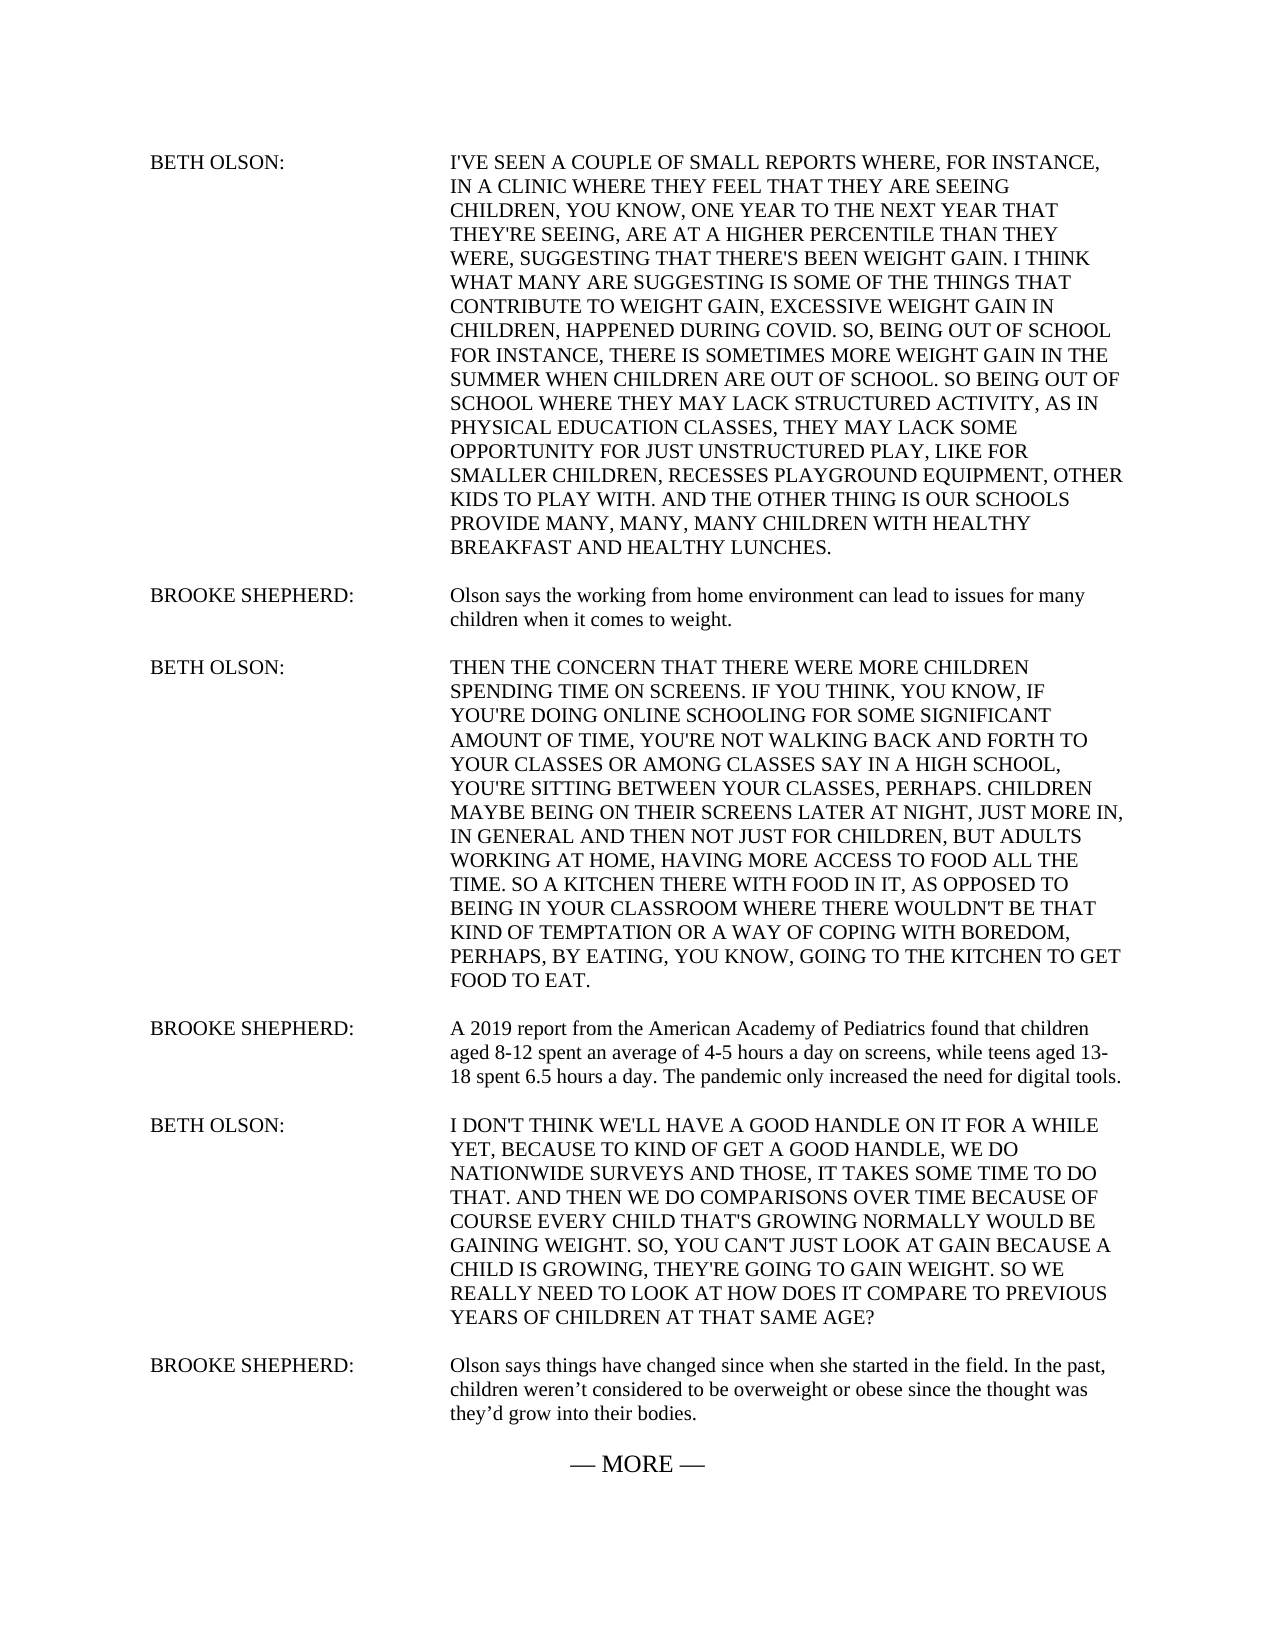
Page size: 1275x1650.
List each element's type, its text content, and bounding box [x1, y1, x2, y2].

text BROOKE SHEPHERD: Olson says things have changed since when she started in the field. In the past, children weren’t considered to be overweight or obese since the thought was they’d grow into their bodies. [150, 1353, 1125, 1425]
text BETH OLSON: I DON'T THINK WE'LL HAVE A GOOD HANDLE ON IT FOR A WHILE YET, BECAUSE TO KIND OF GET A GOOD HANDLE, WE DO NATIONWIDE SURVEYS AND THOSE, IT TAKES SOME TIME TO DO THAT. AND THEN WE DO COMPARISONS OVER TIME BECAUSE OF COURSE EVERY CHILD THAT'S GROWING NORMALLY WOULD BE GAINING WEIGHT. SO, YOU CAN'T JUST LOOK AT GAIN BECAUSE A CHILD IS GROWING, THEY'RE GOING TO GAIN WEIGHT. SO WE REALLY NEED TO LOOK AT HOW DOES IT COMPARE TO PREVIOUS YEARS OF CHILDREN AT THAT SAME AGE? [150, 1112, 1125, 1329]
text BETH OLSON: I'VE SEEN A COUPLE OF SMALL REPORTS WHERE, FOR INSTANCE, IN A CLINIC WHERE THEY FEEL THAT THEY ARE SEEING CHILDREN, YOU KNOW, ONE YEAR TO THE NEXT YEAR THAT THEY'RE SEEING, ARE AT A HIGHER PERCENTILE THAN THEY WERE, SUGGESTING THAT THERE'S BEEN WEIGHT GAIN. I THINK WHAT MANY ARE SUGGESTING IS SOME OF THE THINGS THAT CONTRIBUTE TO WEIGHT GAIN, EXCESSIVE WEIGHT GAIN IN CHILDREN, HAPPENED DURING COVID. SO, BEING OUT OF SCHOOL FOR INSTANCE, THERE IS SOMETIMES MORE WEIGHT GAIN IN THE SUMMER WHEN CHILDREN ARE OUT OF SCHOOL. SO BEING OUT OF SCHOOL WHERE THEY MAY LACK STRUCTURED ACTIVITY, AS IN PHYSICAL EDUCATION CLASSES, THEY MAY LACK SOME OPPORTUNITY FOR JUST UNSTRUCTURED PLAY, LIKE FOR SMALLER CHILDREN, RECESSES PLAYGROUND EQUIPMENT, OTHER KIDS TO PLAY WITH. AND THE OTHER THING IS OUR SCHOOLS PROVIDE MANY, MANY, MANY CHILDREN WITH HEALTHY BREAKFAST AND HEALTHY LUNCHES. [150, 150, 1125, 559]
text BROOKE SHEPHERD: A 2019 report from the American Academy of Pediatrics found that children aged 8-12 spent an average of 4-5 hours a day on screens, while teens aged 13-18 spent 6.5 hours a day. The pandemic only increased the need for digital tools. [150, 1016, 1125, 1088]
text — MORE — [150, 1449, 1125, 1478]
text BETH OLSON: THEN THE CONCERN THAT THERE WERE MORE CHILDREN SPENDING TIME ON SCREENS. IF YOU THINK, YOU KNOW, IF YOU'RE DOING ONLINE SCHOOLING FOR SOME SIGNIFICANT AMOUNT OF TIME, YOU'RE NOT WALKING BACK AND FORTH TO YOUR CLASSES OR AMONG CLASSES SAY IN A HIGH SCHOOL, YOU'RE SITTING BETWEEN YOUR CLASSES, PERHAPS. CHILDREN MAYBE BEING ON THEIR SCREENS LATER AT NIGHT, JUST MORE IN, IN GENERAL AND THEN NOT JUST FOR CHILDREN, BUT ADULTS WORKING AT HOME, HAVING MORE ACCESS TO FOOD ALL THE TIME. SO A KITCHEN THERE WITH FOOD IN IT, AS OPPOSED TO BEING IN YOUR CLASSROOM WHERE THERE WOULDN'T BE THAT KIND OF TEMPTATION OR A WAY OF COPING WITH BOREDOM, PERHAPS, BY EATING, YOU KNOW, GOING TO THE KITCHEN TO GET FOOD TO EAT. [150, 655, 1125, 992]
text BROOKE SHEPHERD: Olson says the working from home environment can lead to issues for many children when it comes to weight. [150, 583, 1125, 631]
